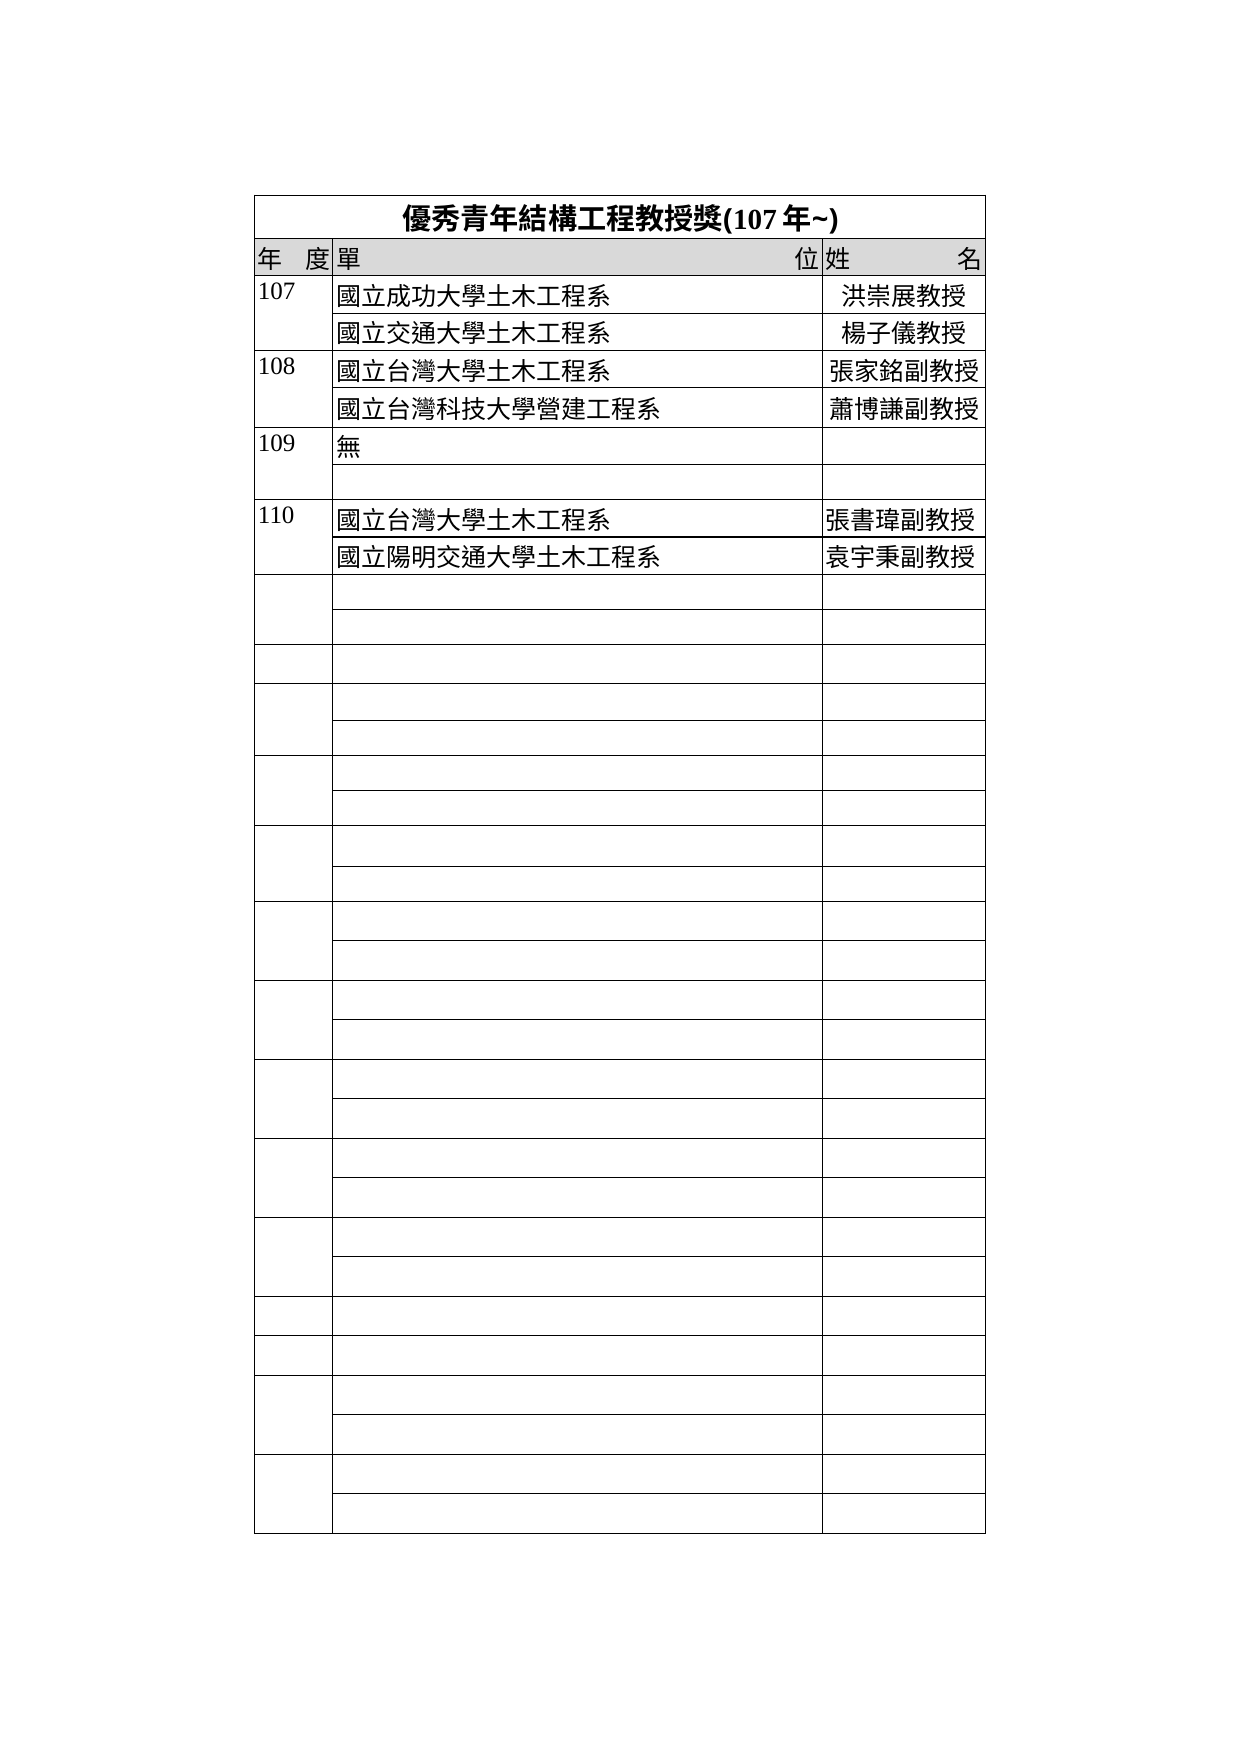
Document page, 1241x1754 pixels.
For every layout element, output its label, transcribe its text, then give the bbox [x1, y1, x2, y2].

table_cell [823, 1376, 985, 1414]
table_cell [333, 981, 822, 1019]
table_cell [255, 902, 332, 980]
table_cell [333, 645, 822, 683]
table_cell [823, 428, 985, 464]
table_cell [823, 1020, 985, 1059]
table_cell [255, 645, 332, 683]
table_cell 張書瑋副教授 [823, 500, 985, 536]
table_cell [333, 791, 822, 825]
table_cell [255, 756, 332, 825]
table_cell [333, 941, 822, 980]
table_cell 110 [255, 500, 332, 574]
table_cell [333, 902, 822, 940]
table_cell [823, 1218, 985, 1256]
table_cell [333, 1494, 822, 1533]
table_cell [823, 575, 985, 609]
table_cell [333, 1415, 822, 1454]
table_cell 國立成功大學土木工程系 [333, 276, 822, 313]
table_cell [823, 1139, 985, 1177]
table_cell 國立交通大學土木工程系 [333, 314, 822, 350]
table_cell [823, 1060, 985, 1098]
table_cell [255, 1297, 332, 1335]
table_cell [333, 1099, 822, 1138]
table_cell [823, 610, 985, 644]
table_cell [255, 387, 332, 427]
table_cell [823, 1257, 985, 1296]
table_cell 袁宇秉副教授 [823, 538, 985, 574]
table_cell [823, 1178, 985, 1217]
table_cell 蕭博謙副教授 [823, 388, 985, 427]
table_cell [333, 1139, 822, 1177]
table_cell [823, 1455, 985, 1493]
table_cell [255, 1139, 332, 1217]
table_cell 單位 [333, 239, 822, 275]
table_cell [333, 826, 822, 866]
table_cell [333, 575, 822, 609]
table_cell [333, 721, 822, 755]
table_cell [255, 1455, 332, 1533]
table_cell [255, 1218, 332, 1296]
table_cell 國立台灣大學土木工程系 [333, 500, 822, 536]
table_cell [823, 981, 985, 1019]
table_cell [333, 610, 822, 644]
table_cell [823, 791, 985, 825]
table_cell [823, 826, 985, 866]
table_cell 108 [255, 351, 332, 387]
table_cell [255, 826, 332, 901]
table_cell [823, 684, 985, 720]
table_cell [823, 465, 985, 499]
table_cell 年度 [255, 239, 332, 275]
table_cell [333, 684, 822, 720]
table_cell [823, 1099, 985, 1138]
table_cell [823, 941, 985, 980]
table_cell [823, 645, 985, 683]
table_cell [823, 1336, 985, 1375]
table_cell 無 [333, 428, 822, 464]
table_cell [333, 1218, 822, 1256]
table_cell [333, 465, 822, 499]
table_cell [333, 1020, 822, 1059]
table_cell 國立陽明交通大學土木工程系 [333, 538, 822, 574]
table_cell [255, 981, 332, 1059]
table_cell [255, 1376, 332, 1454]
table_cell [255, 684, 332, 755]
table_cell [333, 1455, 822, 1493]
table_cell [823, 721, 985, 755]
table_cell [823, 1297, 985, 1335]
table_cell 楊子儀教授 [823, 314, 985, 350]
table_header 優秀青年結構工程教授獎(107年~) [255, 196, 985, 238]
table_cell [333, 1376, 822, 1414]
table_cell 國立台灣大學土木工程系 [333, 351, 822, 387]
table_cell [333, 867, 822, 901]
table_cell 洪崇展教授 [823, 276, 985, 313]
table_cell [333, 1257, 822, 1296]
table_cell [333, 1178, 822, 1217]
table_cell [333, 1060, 822, 1098]
table_cell [255, 1336, 332, 1375]
table_cell [823, 902, 985, 940]
table_cell 國立台灣科技大學營建工程系 [333, 388, 822, 427]
table_cell [333, 1297, 822, 1335]
table_cell [823, 867, 985, 901]
table_cell [255, 1060, 332, 1138]
table_cell [823, 756, 985, 790]
table_cell [823, 1494, 985, 1533]
table_cell [255, 575, 332, 644]
table_cell 107 [255, 276, 332, 350]
table_cell [823, 1415, 985, 1454]
table_cell [333, 1336, 822, 1375]
table_cell 姓名 [823, 239, 985, 275]
table_cell 109 [255, 428, 332, 499]
table_cell 張家銘副教授 [823, 351, 985, 387]
table_cell [333, 756, 822, 790]
